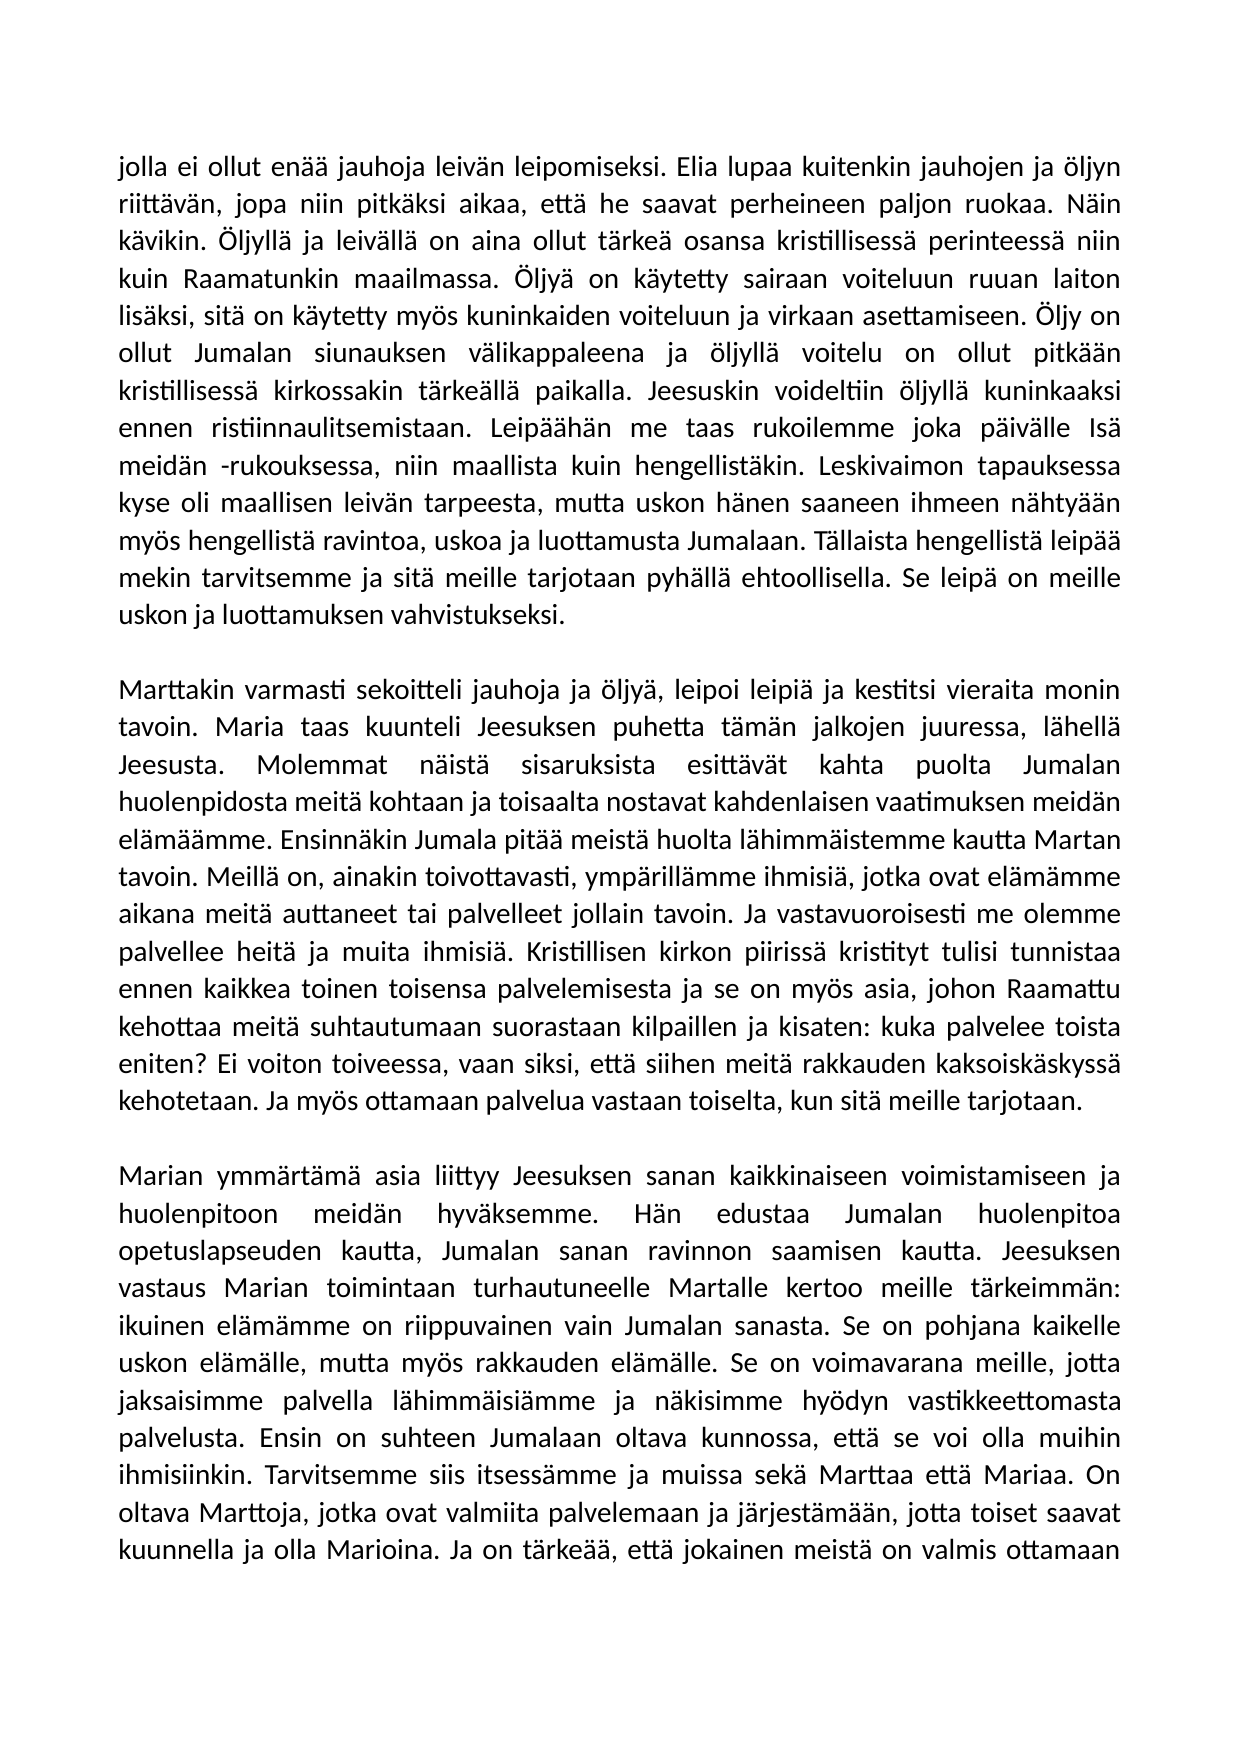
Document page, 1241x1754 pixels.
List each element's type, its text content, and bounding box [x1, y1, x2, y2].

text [118, 148, 1122, 632]
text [118, 1157, 1122, 1567]
text Marttakin varmasti sekoitteli jauhoja ja öljyä, leipoi leipiä ja kestitsi vieraita monin tavoin. Maria taas kuunteli Jeesuksen puhetta tämän jalkojen juuressa, lähellä Jeesusta. Molemmat näistä sisaruksista esittävät kahta puolta Jumalan huolenpidosta meitä kohtaan ja toisaalta nostavat kahdenlaisen vaatimuksen meidän elämäämme. Ensinnäkin Jumala pitää meistä huolta lähimmäistemme kautta Martan tavoin. Meillä on, ainakin toivottavasti, ympärillämme ihmisiä, jotka ovat elämämme aikana meitä auttaneet tai palvelleet jollain tavoin. Ja vastavuoroisesti me olemme palvellee heitä ja muita ihmisiä. Kristillisen kirkon piirissä kristityt tulisi tunnistaa ennen kaikkea toinen toisensa palvelemisesta ja se on myös asia, johon Raamattu kehottaa meitä suhtautumaan suorastaan kilpaillen ja kisaten: kuka palvelee toista eniten? Ei voiton toiveessa, vaan siksi, että siihen meitä rakkauden kaksoiskäskyssä kehotetaan. Ja myös ottamaan palvelua vastaan toiselta, kun sitä meille tarjotaan. [118, 671, 1122, 1118]
